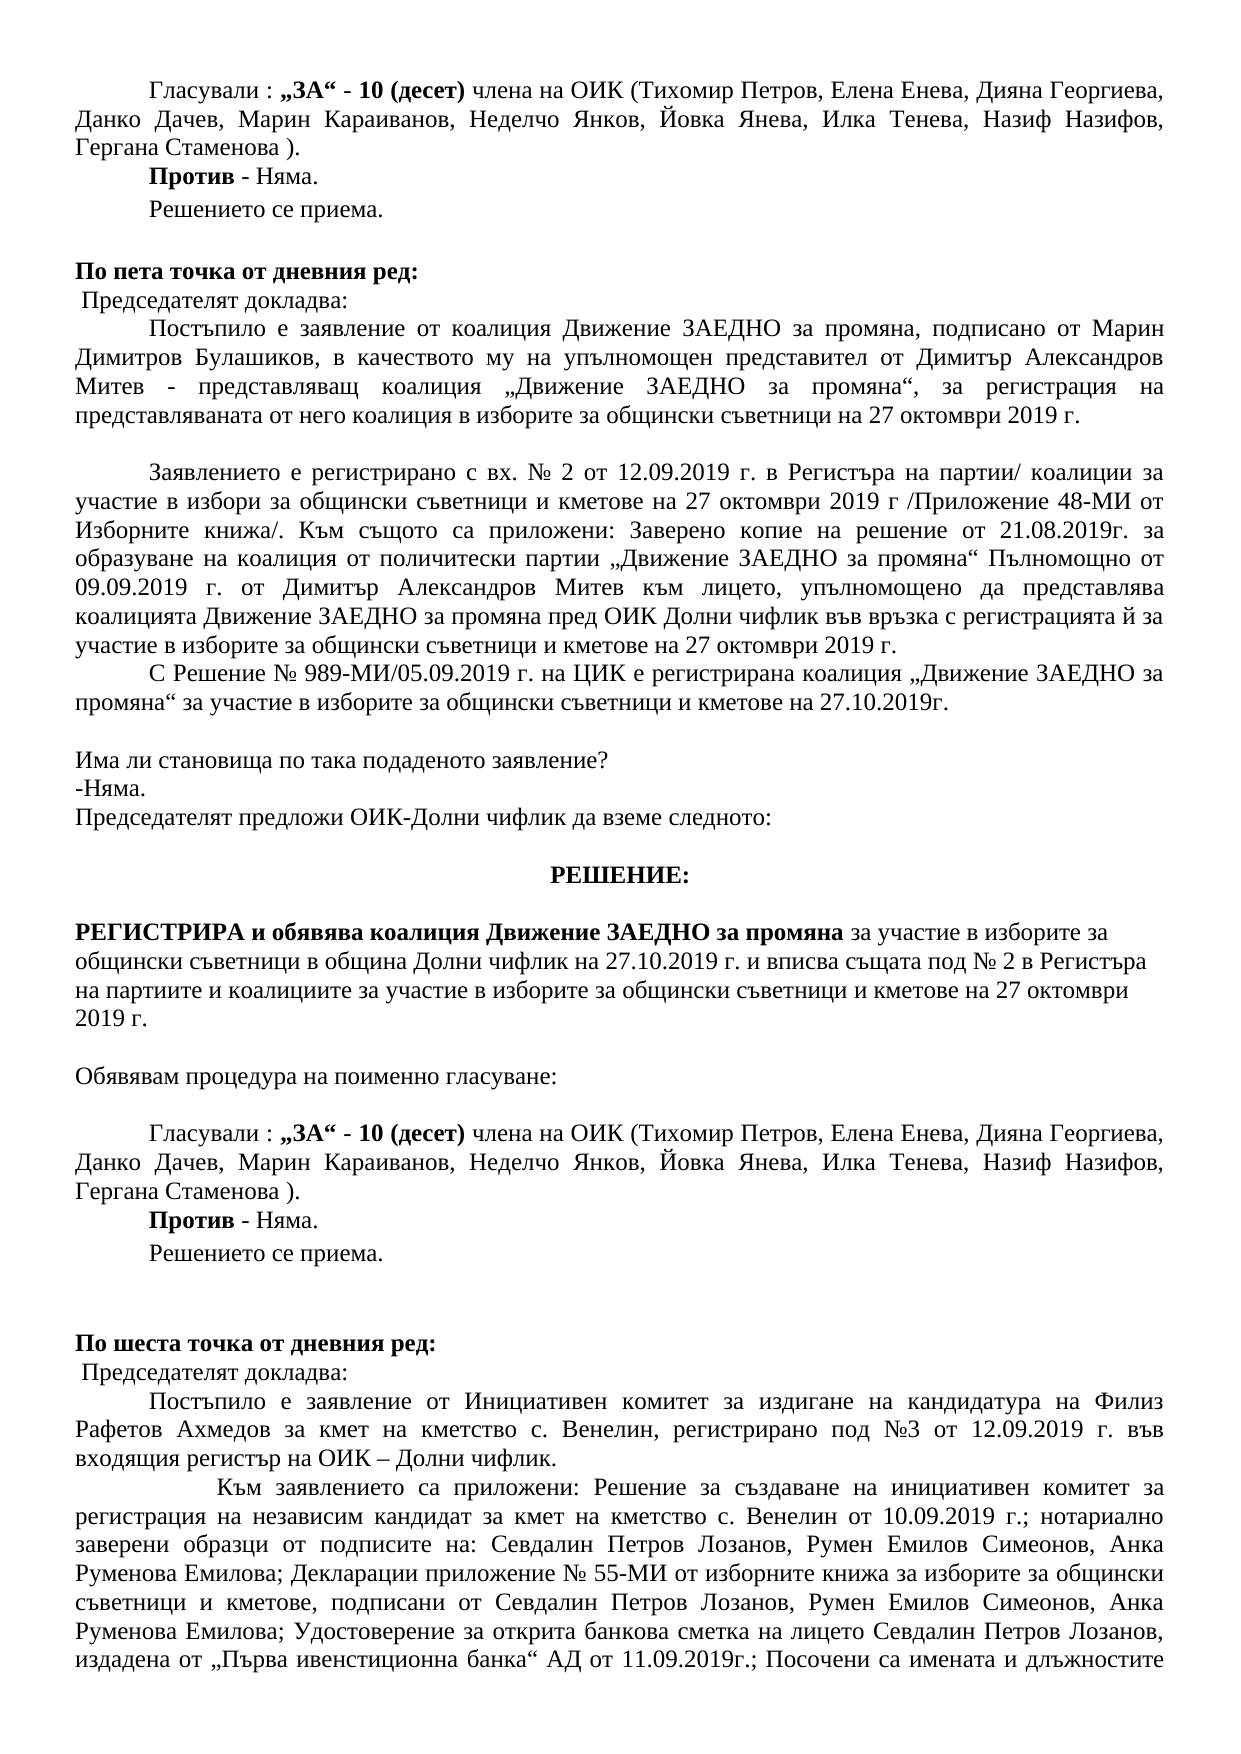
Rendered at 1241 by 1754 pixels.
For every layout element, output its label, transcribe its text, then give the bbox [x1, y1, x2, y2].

text Решението се приема. [75, 1238, 1165, 1267]
text РЕШЕНИЕ: [75, 860, 1165, 888]
text Заявлението е регистрирано с вх. № 2 от 12.09.2019 г. в Регистъра на партии/ коалиции за участие в избори за общински съветници и кметове на 27 октомври 2019 г /Приложение 48-МИ от Изборните книжа/. Към същото са приложени: Заверено копие на решение от 21.08.2019г. за образуване на коалиция от поличитески партии „Движение ЗАЕДНО за промяна“ Пълномощно от 09.09.2019 г. от Димитър Александров Митев към лицето, упълномощено да представлява коалицията Движение ЗАЕДНО за промяна пред ОИК Долни чифлик във връзка с регистрацията й за участие в изборите за общински съветници и кметове на 27 октомври 2019 г. [75, 457, 1165, 658]
text -Няма. [75, 773, 1165, 802]
text Председателят докладва: [75, 285, 1165, 313]
text Председателят докладва: [75, 1357, 1165, 1386]
text Против - Няма. [75, 161, 1165, 190]
text Обявявам процедура на поименно гласуване: [75, 1061, 1165, 1090]
text РЕГИСТРИРА и обявява коалиция Движение ЗАЕДНО за промяна за участие в изборите за общински съветници в община Долни чифлик на 27.10.2019 г. и вписва същата под № 2 в Регистъра на партиите и коалициите за участие в изборите за общински съветници и кметове на 27 октомври 2019 г. [75, 917, 1165, 1032]
text Има ли становища по така подаденото заявление? [75, 745, 1165, 773]
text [75, 1472, 1165, 1673]
text Гласували : „ЗА“ - 10 (десет) члена на ОИК (Тихомир Петров, Елена Енева, Дияна Георгиева, Данко Дачев, Марин Караиванов, Неделчо Янков, Йовка Янева, Илка Тенева, Назиф Назифов, Гергана Стаменова ). [75, 1118, 1165, 1205]
text По шеста точка от дневния ред: [75, 1328, 1165, 1357]
text Решението се приема. [75, 194, 1165, 223]
text Гласували : „ЗА“ - 10 (десет) члена на ОИК (Тихомир Петров, Елена Енева, Дияна Георгиева, Данко Дачев, Марин Караиванов, Неделчо Янков, Йовка Янева, Илка Тенева, Назиф Назифов, Гергана Стаменова ). [75, 75, 1165, 161]
text С Решение № 989-МИ/05.09.2019 г. на ЦИК е регистрирана коалиция „Движение ЗАЕДНО за промяна“ за участие в изборите за общински съветници и кметове на 27.10.2019г. [75, 658, 1165, 716]
text По пета точка от дневния ред: [75, 256, 1165, 285]
text Постъпило е заявление от Инициативен комитет за издигане на кандидатура на Филиз Рафетов Ахмедов за кмет на кметство с. Венелин, регистрирано под №3 от 12.09.2019 г. във входящия регистър на ОИК – Долни чифлик. [75, 1386, 1165, 1472]
text Против - Няма. [75, 1205, 1165, 1233]
text Постъпило е заявление от коалиция Движение ЗАЕДНО за промяна, подписано от Марин Димитров Булашиков, в качеството му на упълномощен представител от Димитър Александров Митев - представляващ коалиция „Движение ЗАЕДНО за промяна“, за регистрация на представляваната от него коалиция в изборите за общински съветници на 27 октомври 2019 г. [75, 313, 1165, 428]
text Председателят предложи ОИК-Долни чифлик да вземе следното: [75, 802, 1165, 831]
